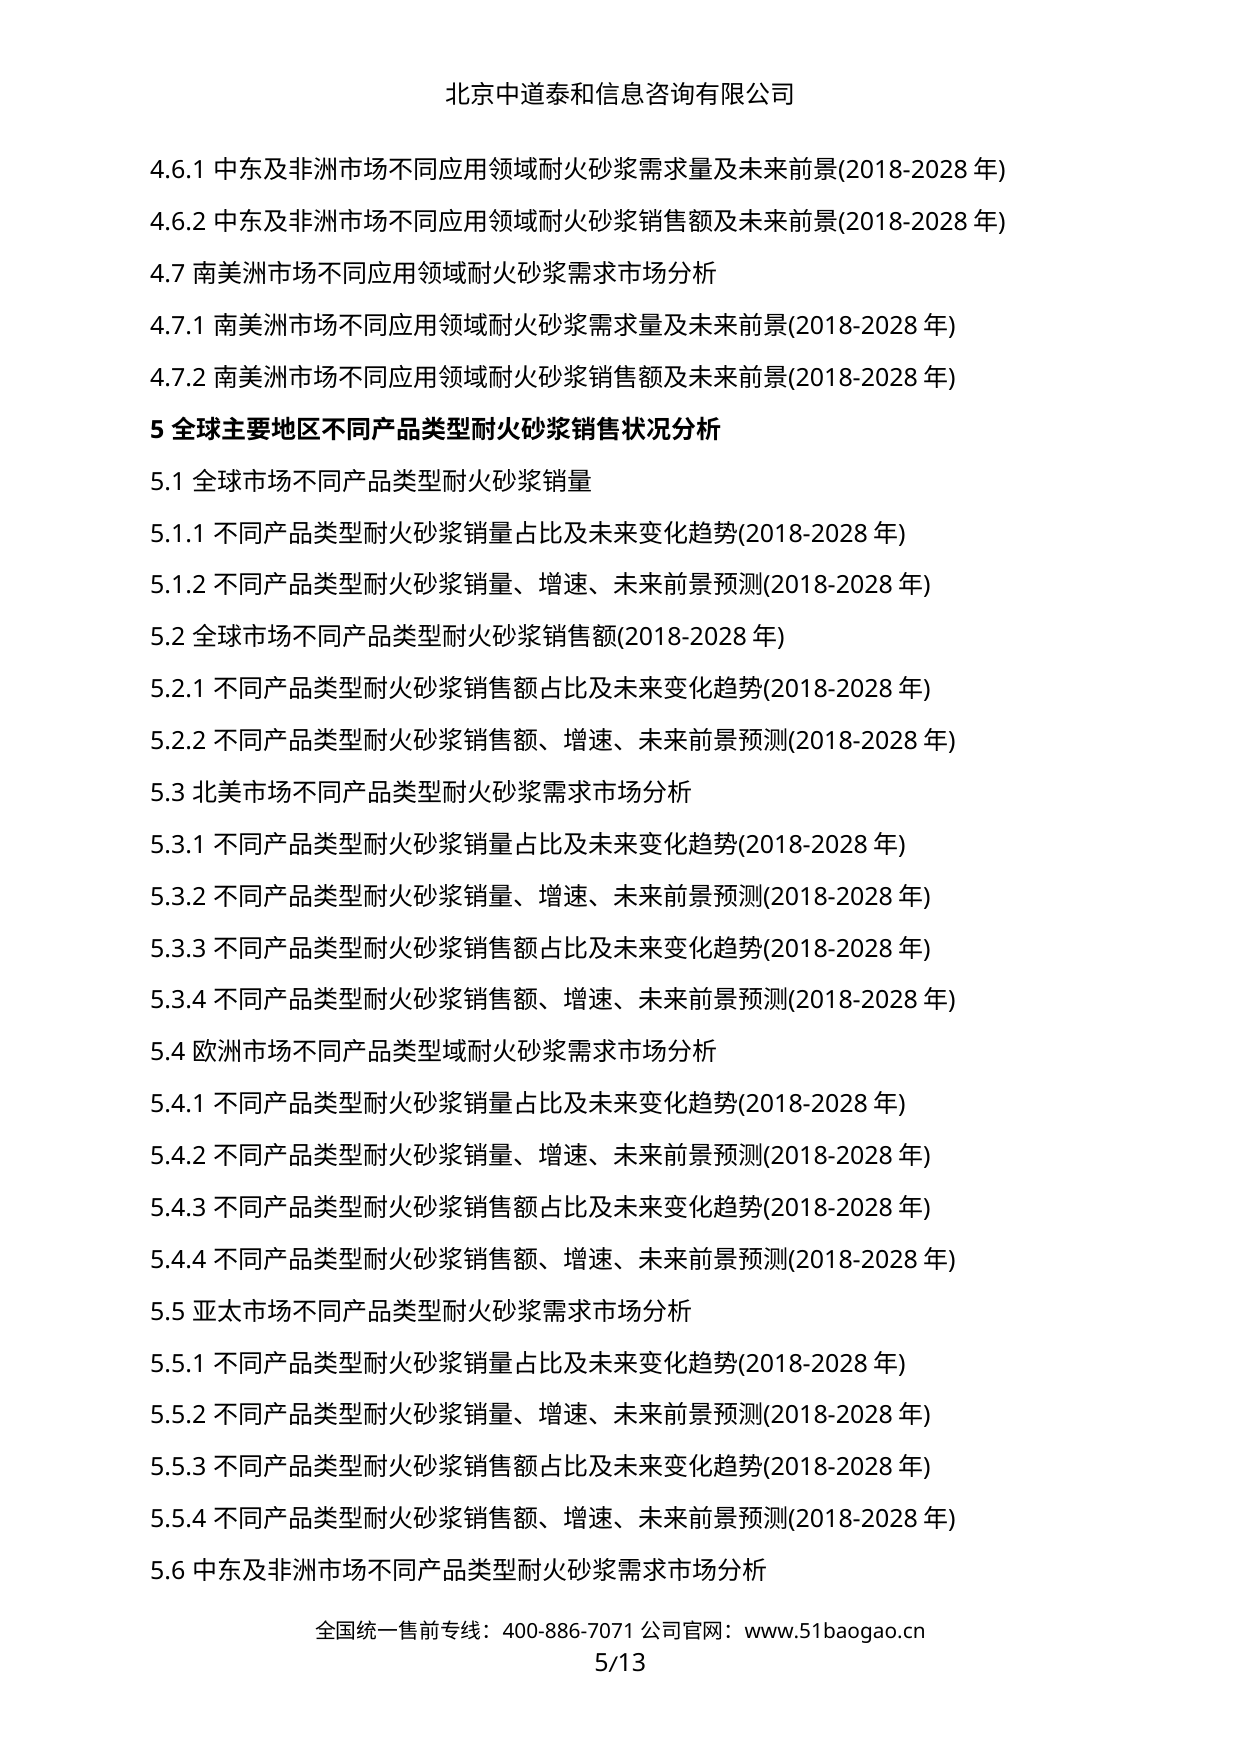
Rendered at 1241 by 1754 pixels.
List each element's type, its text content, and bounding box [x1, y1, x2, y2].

text 5.1 全球市场不同产品类型耐火砂浆销量 [150, 461, 1090, 497]
text 5.2.1 不同产品类型耐火砂浆销售额占比及未来变化趋势(2018-2028年) [150, 669, 1090, 705]
text 5.2 全球市场不同产品类型耐火砂浆销售额(2018-2028年) [150, 617, 1090, 653]
text 5 全球主要地区不同产品类型耐火砂浆销售状况分析 [150, 409, 1090, 446]
text 5.6 中东及非洲市场不同产品类型耐火砂浆需求市场分析 [150, 1551, 1090, 1587]
text 5.3.2 不同产品类型耐火砂浆销量、增速、未来前景预测(2018-2028年) [150, 876, 1090, 912]
text 5.5.2 不同产品类型耐火砂浆销量、增速、未来前景预测(2018-2028年) [150, 1395, 1090, 1431]
text 5.5.3 不同产品类型耐火砂浆销售额占比及未来变化趋势(2018-2028年) [150, 1447, 1090, 1483]
text 5.1.1 不同产品类型耐火砂浆销量占比及未来变化趋势(2018-2028年) [150, 513, 1090, 549]
text 5.4.2 不同产品类型耐火砂浆销量、增速、未来前景预测(2018-2028年) [150, 1136, 1090, 1172]
text 5.1.2 不同产品类型耐火砂浆销量、增速、未来前景预测(2018-2028年) [150, 565, 1090, 601]
text 5.3.1 不同产品类型耐火砂浆销量占比及未来变化趋势(2018-2028年) [150, 824, 1090, 861]
text 5.3.3 不同产品类型耐火砂浆销售额占比及未来变化趋势(2018-2028年) [150, 928, 1090, 964]
text 5.5 亚太市场不同产品类型耐火砂浆需求市场分析 [150, 1291, 1090, 1327]
text 5.5.1 不同产品类型耐火砂浆销量占比及未来变化趋势(2018-2028年) [150, 1343, 1090, 1379]
text 5.2.2 不同产品类型耐火砂浆销售额、增速、未来前景预测(2018-2028年) [150, 721, 1090, 757]
text 5.3 北美市场不同产品类型耐火砂浆需求市场分析 [150, 772, 1090, 809]
text 4.6.2 中东及非洲市场不同应用领域耐火砂浆销售额及未来前景(2018-2028年) [150, 202, 1090, 238]
text 4.6.1 中东及非洲市场不同应用领域耐火砂浆需求量及未来前景(2018-2028年) [150, 150, 1090, 186]
text 5.4.4 不同产品类型耐火砂浆销售额、增速、未来前景预测(2018-2028年) [150, 1239, 1090, 1276]
text 5.3.4 不同产品类型耐火砂浆销售额、增速、未来前景预测(2018-2028年) [150, 980, 1090, 1016]
text 5.4.1 不同产品类型耐火砂浆销量占比及未来变化趋势(2018-2028年) [150, 1084, 1090, 1120]
text 4.7.1 南美洲市场不同应用领域耐火砂浆需求量及未来前景(2018-2028年) [150, 306, 1090, 342]
text 5.4.3 不同产品类型耐火砂浆销售额占比及未来变化趋势(2018-2028年) [150, 1187, 1090, 1224]
text 4.7 南美洲市场不同应用领域耐火砂浆需求市场分析 [150, 254, 1090, 290]
text 4.7.2 南美洲市场不同应用领域耐火砂浆销售额及未来前景(2018-2028年) [150, 357, 1090, 394]
text 5.5.4 不同产品类型耐火砂浆销售额、增速、未来前景预测(2018-2028年) [150, 1499, 1090, 1535]
text 5.4 欧洲市场不同产品类型域耐火砂浆需求市场分析 [150, 1032, 1090, 1068]
